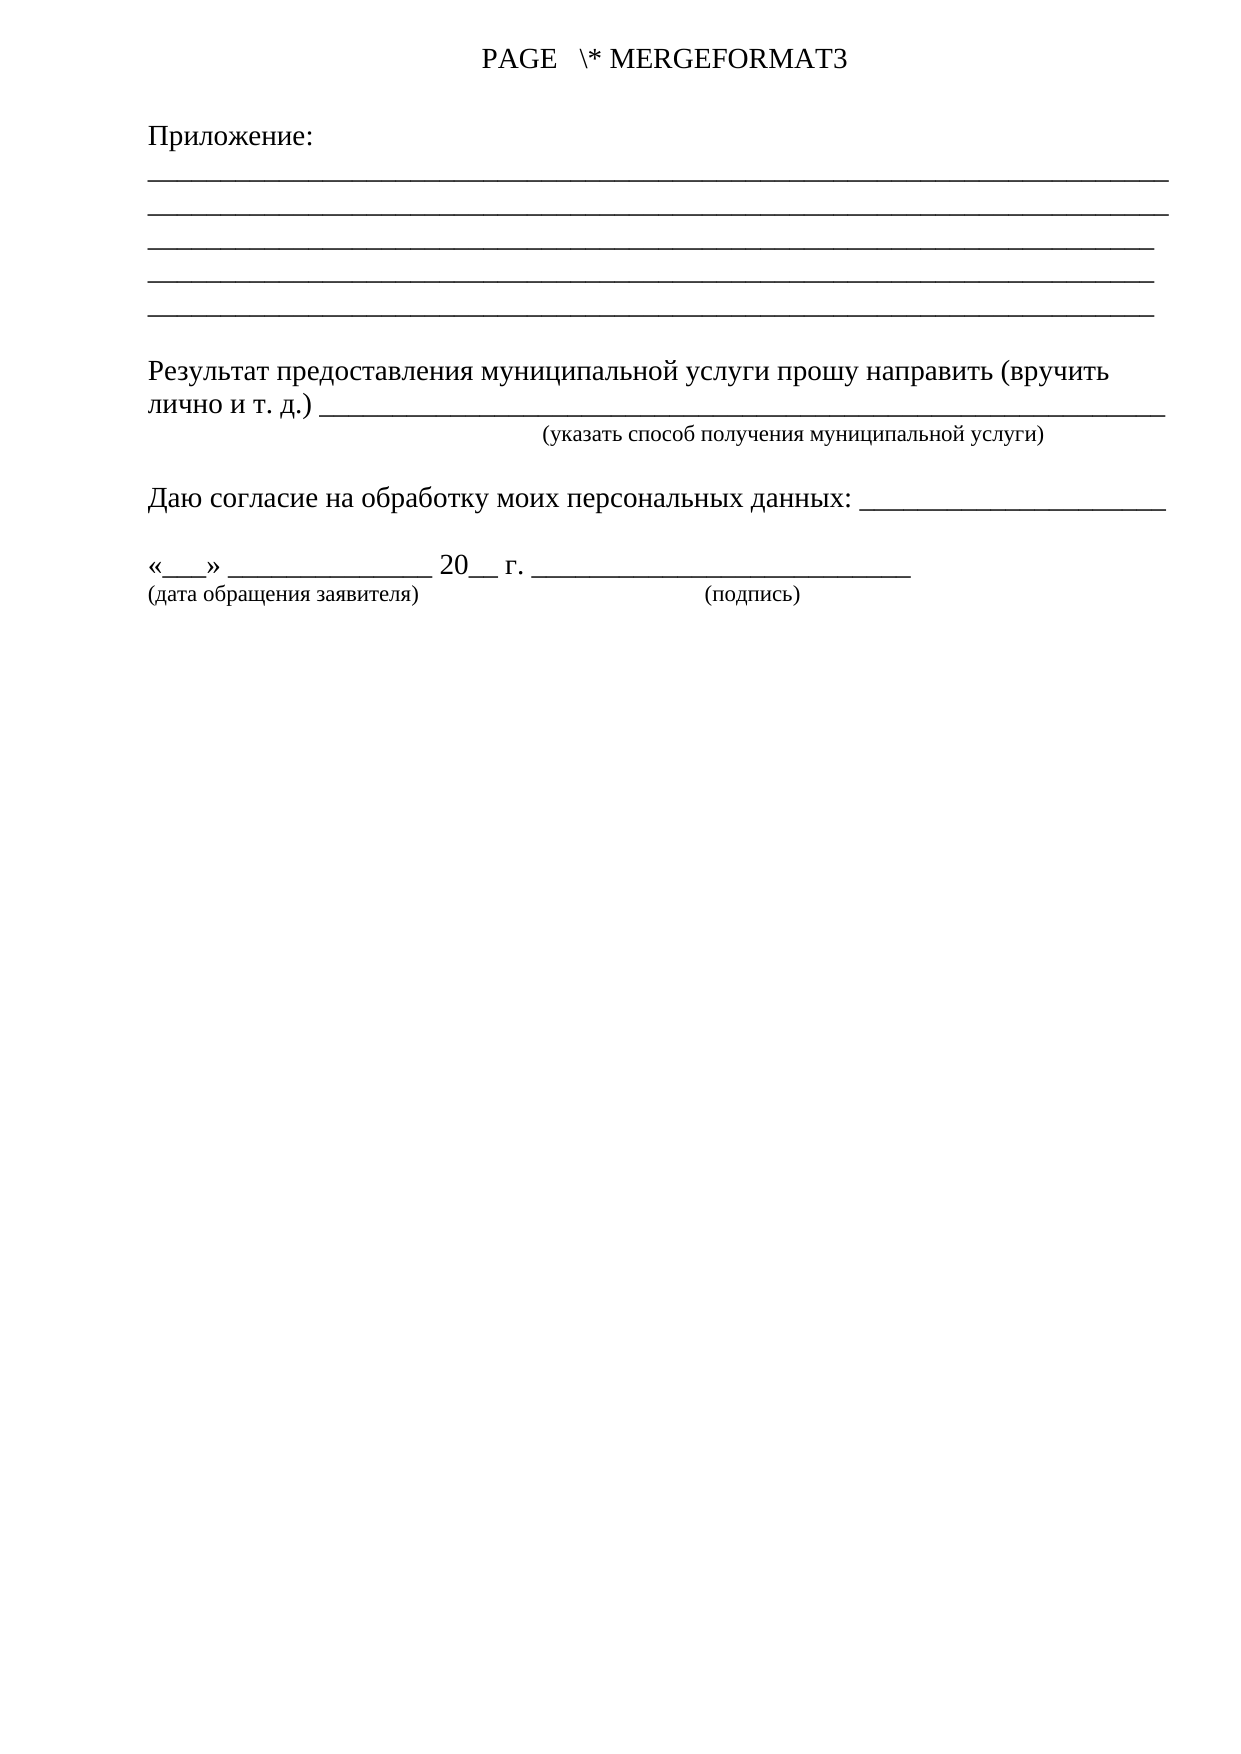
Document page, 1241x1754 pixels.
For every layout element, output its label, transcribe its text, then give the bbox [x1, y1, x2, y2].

text Даю согласие на обработку моих персональных данных: _____________________ [148, 480, 1181, 513]
text (указать способ получения муниципальной услуги) [148, 420, 1181, 446]
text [148, 185, 1181, 219]
text (дата обращения заявителя) (подпись) [148, 581, 1181, 607]
text _____________________________________________________________________ [148, 219, 1181, 252]
text _____________________________________________________________________ [148, 286, 1181, 319]
text _____________________________________________________________________ [148, 252, 1181, 286]
text «___» ______________ 20__ г. __________________________ [148, 547, 1181, 581]
text Приложение: ______________________________________________________________________ [148, 118, 1181, 185]
text лично и т. д.) __________________________________________________________ [148, 386, 1181, 420]
text Результат предоставления муниципальной услуги прошу направить (вручить [148, 353, 1181, 386]
